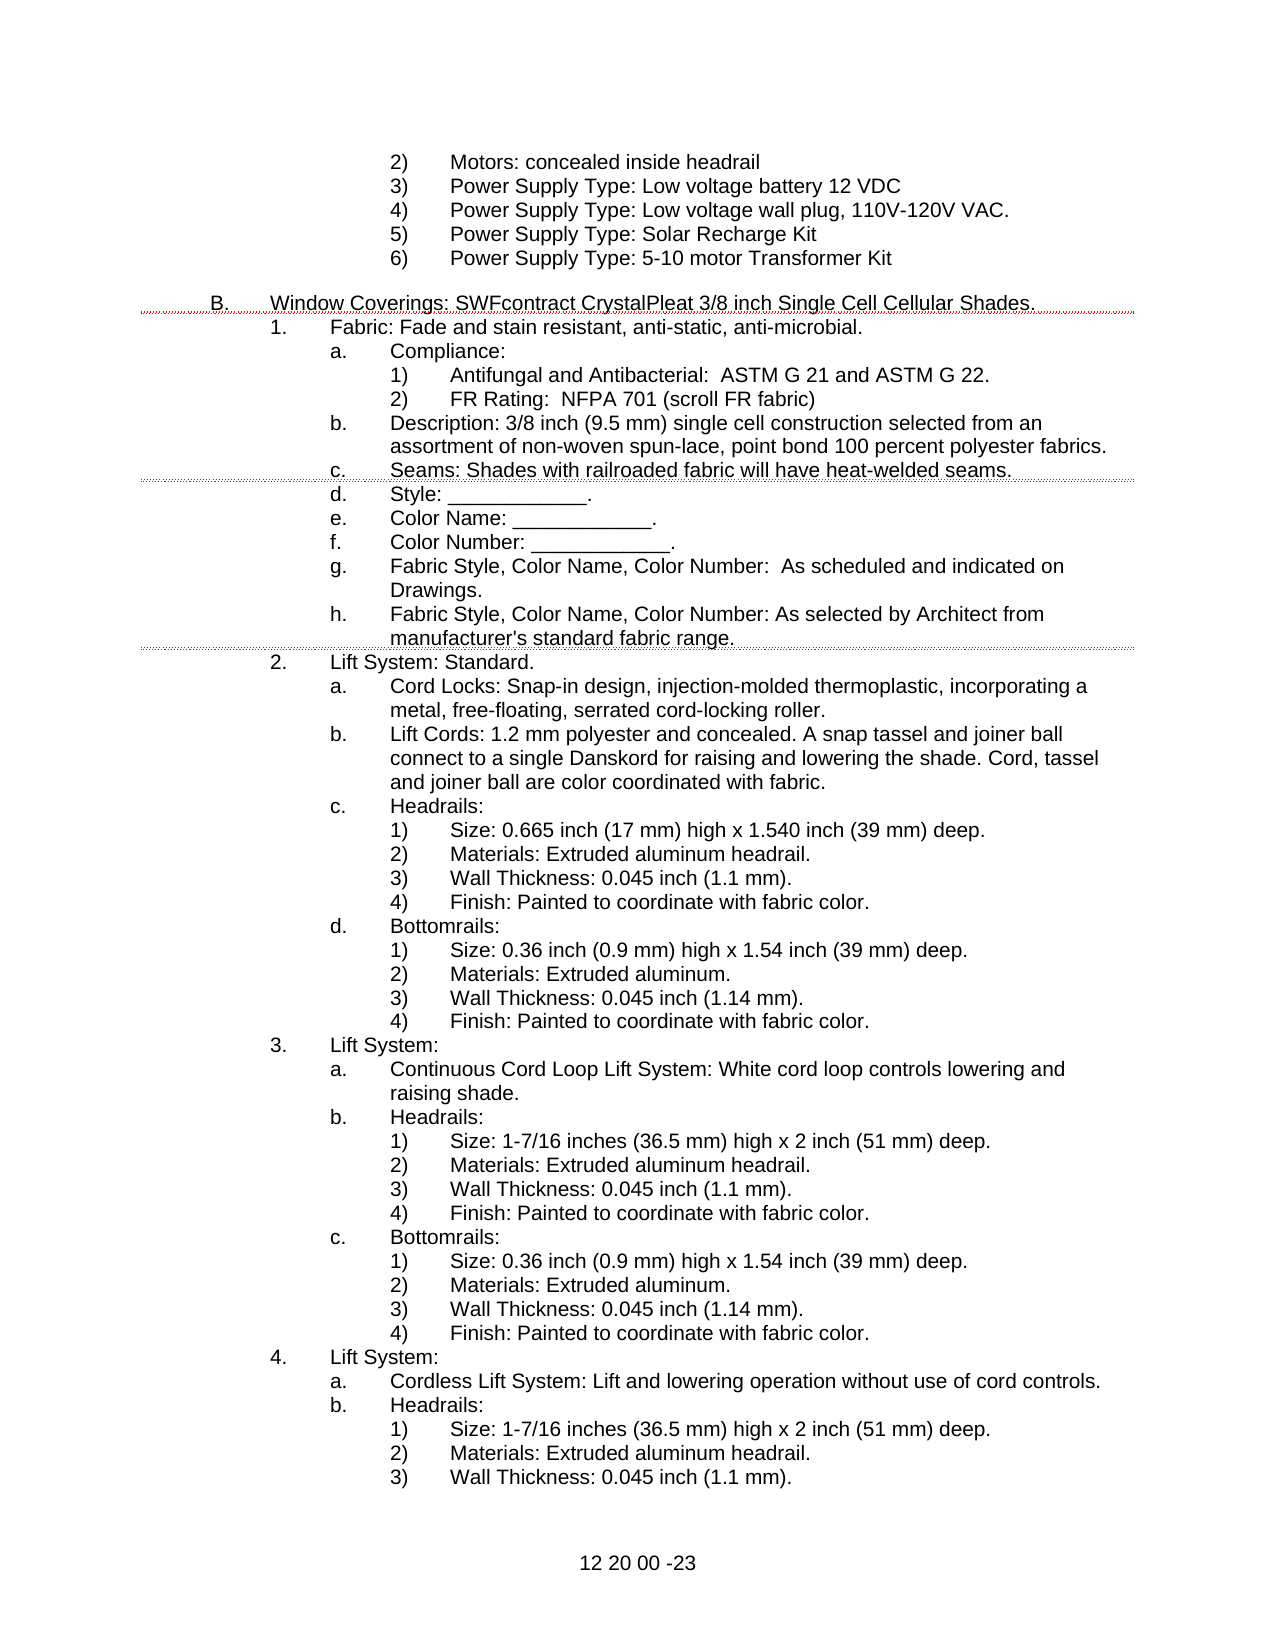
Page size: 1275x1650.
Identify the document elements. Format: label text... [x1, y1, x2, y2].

list Finish: Painted to coordinate with fabric color. [390, 1201, 1125, 1225]
list Size: 1-7/16 inches (36.5 mm) high x 2 inch (51 mm) deep. [390, 1417, 1125, 1441]
list Size: 0.36 inch (0.9 mm) high x 1.54 inch (39 mm) deep. [390, 937, 1125, 961]
list FR Rating: NFPA 701 (scroll FR fabric) [390, 386, 1125, 410]
list Materials: Extruded aluminum headrail. [390, 1153, 1125, 1177]
list Size: 1-7/16 inches (36.5 mm) high x 2 inch (51 mm) deep. [390, 1129, 1125, 1153]
list Seams: Shades with railroaded fabric will have heat-welded seams. [330, 458, 1125, 482]
list Lift System: [270, 1033, 1125, 1057]
list Motors: concealed inside headrail [390, 150, 1125, 174]
list Materials: Extruded aluminum. [390, 1273, 1125, 1297]
list Power Supply Type: 5-10 motor Transformer Kit [390, 246, 1125, 270]
list Style: ____________. [330, 482, 1125, 506]
list Window Coverings: SWFcontract CrystalPleat 3/8 inch Single Cell Cellular Shades. [210, 291, 1125, 314]
list Lift System: [270, 1345, 1125, 1369]
list Wall Thickness: 0.045 inch (1.1 mm). [390, 1464, 1125, 1488]
list Wall Thickness: 0.045 inch (1.1 mm). [390, 1177, 1125, 1201]
list Antifungal and Antibacterial: ASTM G 21 and ASTM G 22. [390, 362, 1125, 386]
list Lift System: Standard. [270, 650, 1125, 674]
list Cordless Lift System: Lift and lowering operation without use of cord controls. [330, 1369, 1125, 1393]
list Size: 0.665 inch (17 mm) high x 1.540 inch (39 mm) deep. [390, 818, 1125, 842]
list Cord Locks: Snap-in design, injection-molded thermoplastic, incorporating a metal, free-floating, serrated cord-locking roller. [330, 674, 1125, 722]
list Headrails: [330, 1105, 1125, 1129]
list Color Name: ____________. [330, 506, 1125, 530]
list Size: 0.36 inch (0.9 mm) high x 1.54 inch (39 mm) deep. [390, 1249, 1125, 1273]
list Bottomrails: [330, 913, 1125, 937]
list Materials: Extruded aluminum headrail. [390, 842, 1125, 866]
list Finish: Painted to coordinate with fabric color. [390, 889, 1125, 913]
list Wall Thickness: 0.045 inch (1.14 mm). [390, 1297, 1125, 1321]
list Power Supply Type: Solar Recharge Kit [390, 222, 1125, 246]
list Headrails: [330, 1393, 1125, 1417]
list Materials: Extruded aluminum headrail. [390, 1441, 1125, 1464]
list Fabric: Fade and stain resistant, anti-static, anti-microbial. [270, 314, 1125, 338]
list Color Number: ____________. [330, 530, 1125, 554]
list Power Supply Type: Low voltage battery 12 VDC [390, 174, 1125, 198]
list Finish: Painted to coordinate with fabric color. [390, 1009, 1125, 1033]
list Fabric Style, Color Name, Color Number: As scheduled and indicated on Drawings. [330, 554, 1125, 602]
list Fabric Style, Color Name, Color Number: As selected by Architect from manufacturer's standard fabric range. [330, 602, 1125, 650]
list Finish: Painted to coordinate with fabric color. [390, 1321, 1125, 1345]
list Compliance: [330, 338, 1125, 362]
list Headrails: [330, 794, 1125, 818]
list Lift Cords: 1.2 mm polyester and concealed. A snap tassel and joiner ball connect to a single Danskord for raising and lowering the shade. Cord, tassel and joiner ball are color coordinated with fabric. [330, 722, 1125, 794]
list Wall Thickness: 0.045 inch (1.1 mm). [390, 866, 1125, 889]
list Wall Thickness: 0.045 inch (1.14 mm). [390, 985, 1125, 1009]
list Power Supply Type: Low voltage wall plug, 110V-120V VAC. [390, 198, 1125, 222]
list Continuous Cord Loop Lift System: White cord loop controls lowering and raising shade. [330, 1057, 1125, 1105]
list Bottomrails: [330, 1225, 1125, 1249]
list Materials: Extruded aluminum. [390, 961, 1125, 985]
list Description: 3/8 inch (9.5 mm) single cell construction selected from an assortment of non-woven spun-lace, point bond 100 percent polyester fabrics. [330, 410, 1125, 458]
